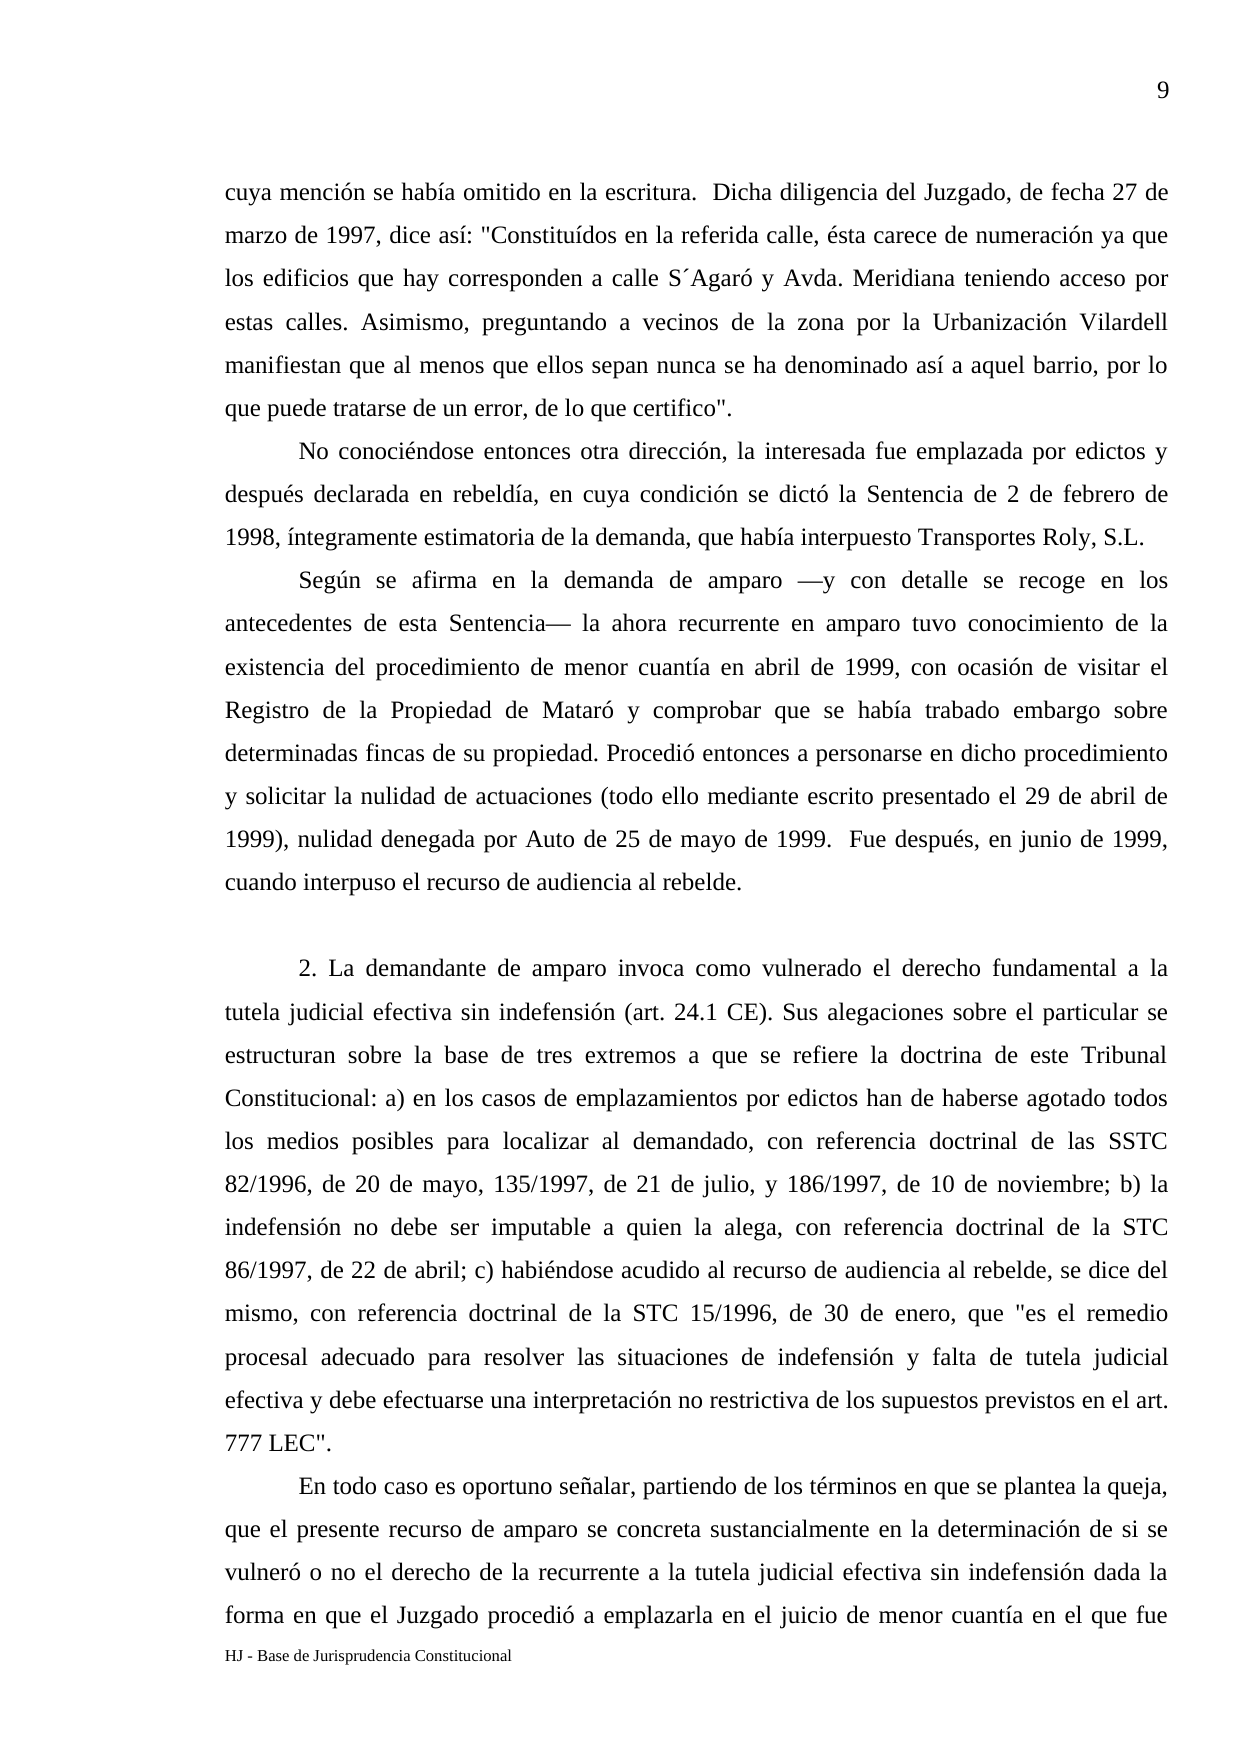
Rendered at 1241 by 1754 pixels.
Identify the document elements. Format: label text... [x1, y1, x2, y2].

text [224, 1471, 1169, 1629]
text No conociéndose entonces otra dirección, la interesada fue emplazada por edictos y después declarada en rebeldía, en cuya condición se dictó la Sentencia de 2 de febrero de 1998, íntegramente estimatoria de la demanda, que había interpuesto Transportes Roly, S.L. [224, 436, 1169, 551]
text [224, 177, 1169, 422]
text Según se afirma en la demanda de amparo —y con detalle se recoge en los antecedentes de esta Sentencia— la ahora recurrente en amparo tuvo conocimiento de la existencia del procedimiento de menor cuantía en abril de 1999, con ocasión de visitar el Registro de la Propiedad de Mataró y comprobar que se había trabado embargo sobre determinadas fincas de su propiedad. Procedió entonces a personarse en dicho procedimiento y solicitar la nulidad de actuaciones (todo ello mediante escrito presentado el 29 de abril de 1999), nulidad denegada por Auto de 25 de mayo de 1999. Fue después, en junio de 1999, cuando interpuso el recurso de audiencia al rebelde. [224, 565, 1169, 896]
text 2. La demandante de amparo invoca como vulnerado el derecho fundamental a la tutela judicial efectiva sin indefensión (art. 24.1 CE). Sus alegaciones sobre el particular se estructuran sobre la base de tres extremos a que se refiere la doctrina de este Tribunal Constitucional: a) en los casos de emplazamientos por edictos han de haberse agotado todos los medios posibles para localizar al demandado, con referencia doctrinal de las SSTC 82/1996, de 20 de mayo, 135/1997, de 21 de julio, y 186/1997, de 10 de noviembre; b) la indefensión no debe ser imputable a quien la alega, con referencia doctrinal de la STC 86/1997, de 22 de abril; c) habiéndose acudido al recurso de audiencia al rebelde, se dice del mismo, con referencia doctrinal de la STC 15/1996, de 30 de enero, que "es el remedio procesal adecuado para resolver las situaciones de indefensión y falta de tutela judicial efectiva y debe efectuarse una interpretación no restrictiva de los supuestos previstos en el art. 777 LEC". [224, 953, 1169, 1457]
